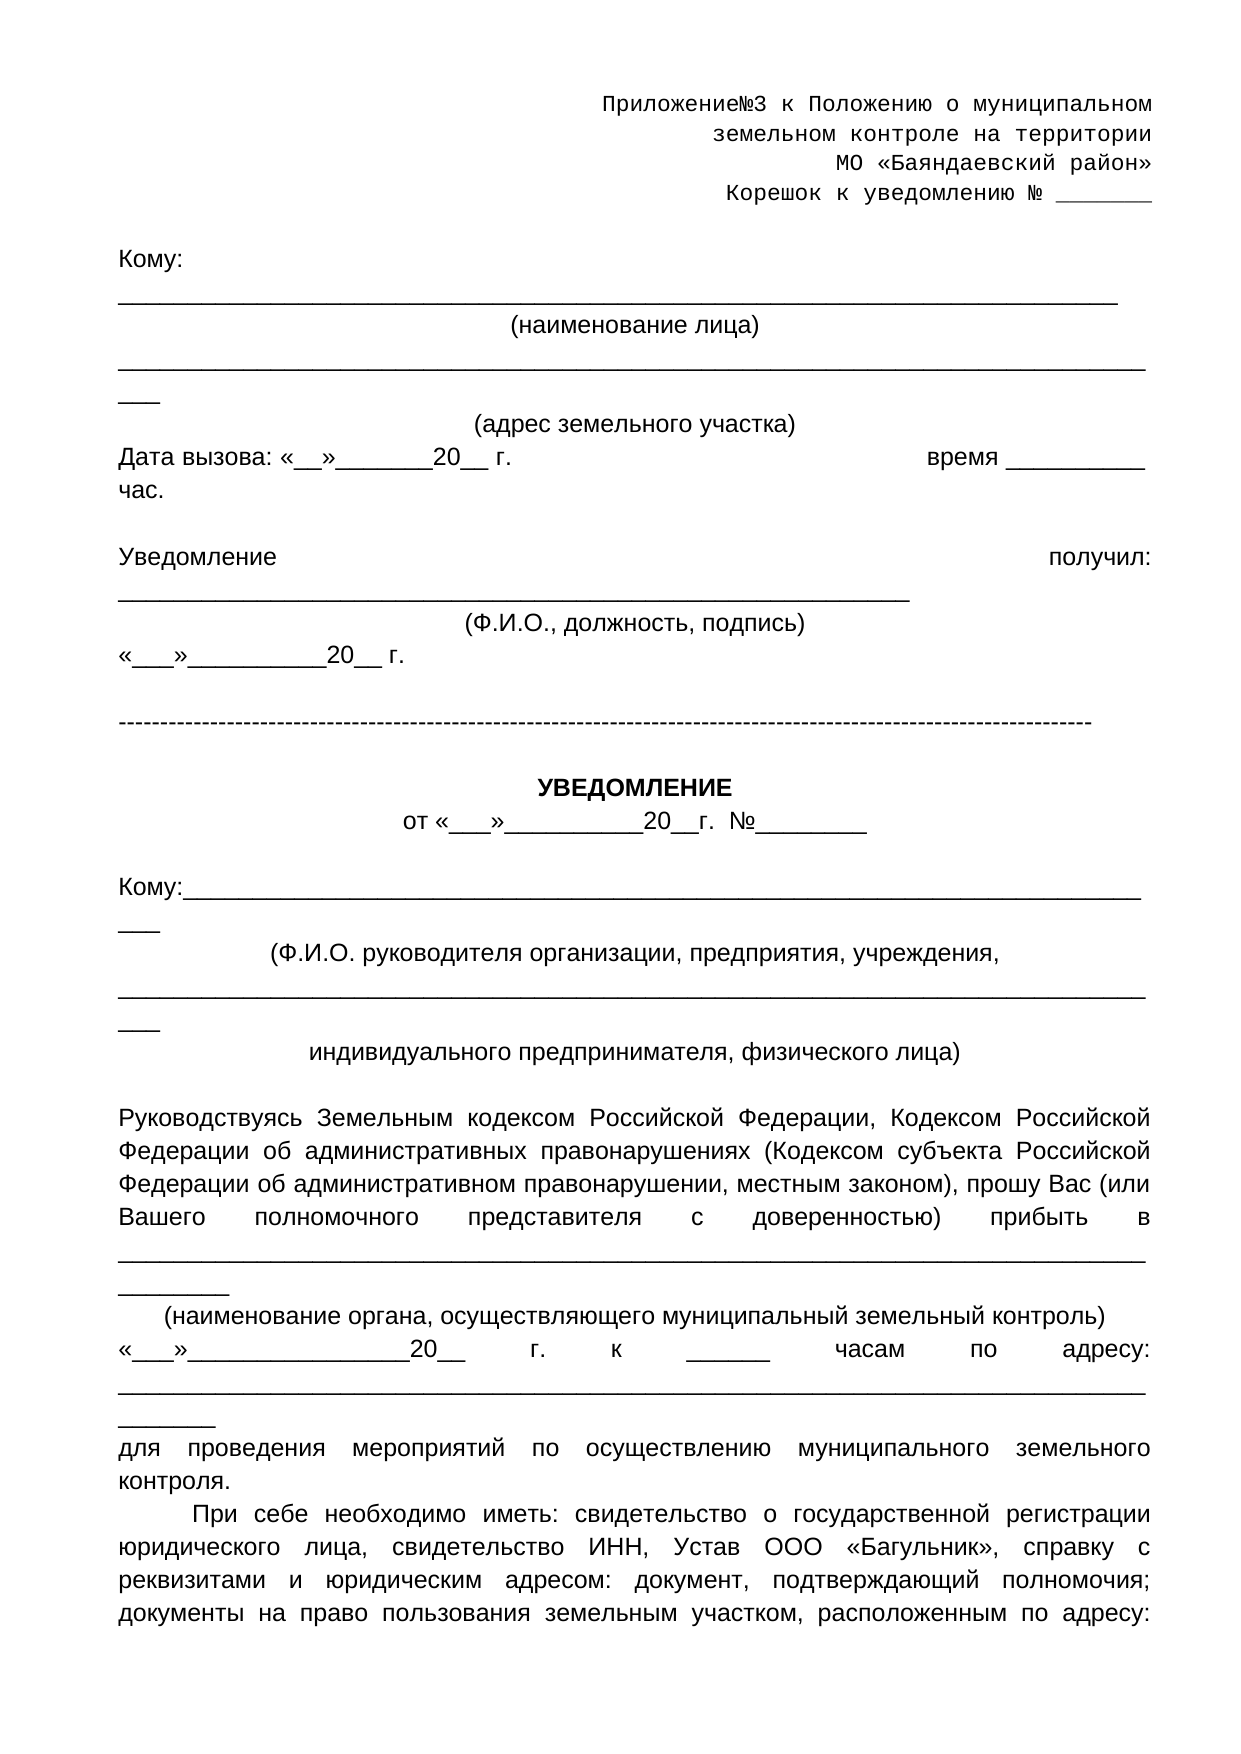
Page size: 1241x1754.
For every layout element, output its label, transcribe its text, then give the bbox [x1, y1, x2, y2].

text «___»________________20__ г. к ______ часам по адресу: _________________________________________________________________________________ [118, 1334, 1152, 1429]
text для проведения мероприятий по осуществлению муниципального земельного контроля. [118, 1433, 1152, 1495]
text МО «Баяндаевский район» [118, 152, 1152, 178]
text «___»__________20__ г. [118, 641, 1152, 669]
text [118, 1499, 1152, 1627]
text земельном контроле на территории [118, 122, 1152, 148]
text --------------------------------------------------------------------------------------------------------------------- [118, 707, 1152, 735]
text Корешок к уведомлению № _______ [118, 181, 1152, 207]
text Кому:________________________________________________________________________ [118, 872, 1152, 933]
text (адрес земельного участка) [118, 409, 1152, 438]
text _____________________________________________________________________________ [118, 971, 1152, 1032]
text индивидуального предпринимателя, физического лица) [118, 1037, 1152, 1066]
text УВЕДОМЛЕНИЕ [118, 773, 1152, 801]
text (Ф.И.О., должность, подпись) [118, 607, 1152, 636]
text _____________________________________________________________________________ [118, 343, 1152, 405]
text от «___»__________20__г. №________ [118, 806, 1152, 834]
text (наименование лица) [118, 310, 1152, 339]
text Дата вызова: «__»_______20__ г. время __________ час. [118, 442, 1152, 504]
text (Ф.И.О. руководителя организации, предприятия, учреждения, [118, 938, 1152, 966]
text Уведомление получил: _________________________________________________________ [118, 541, 1152, 603]
text Руководствуясь Земельным кодексом Российской Федерации, Кодексом Российской Федерации об административных правонарушениях (Кодексом субъекта Российской Федерации об административном правонарушении, местным законом), прошу Вас (или Вашего полномочного представителя с доверенностью) прибыть в __________________________________________________________________________________ [118, 1103, 1152, 1297]
text (наименование органа, осуществляющего муниципальный земельный контроль) [118, 1301, 1152, 1330]
text Кому: ________________________________________________________________________ [118, 244, 1152, 306]
text Приложение№3 к Положению о муниципальном [118, 92, 1152, 118]
